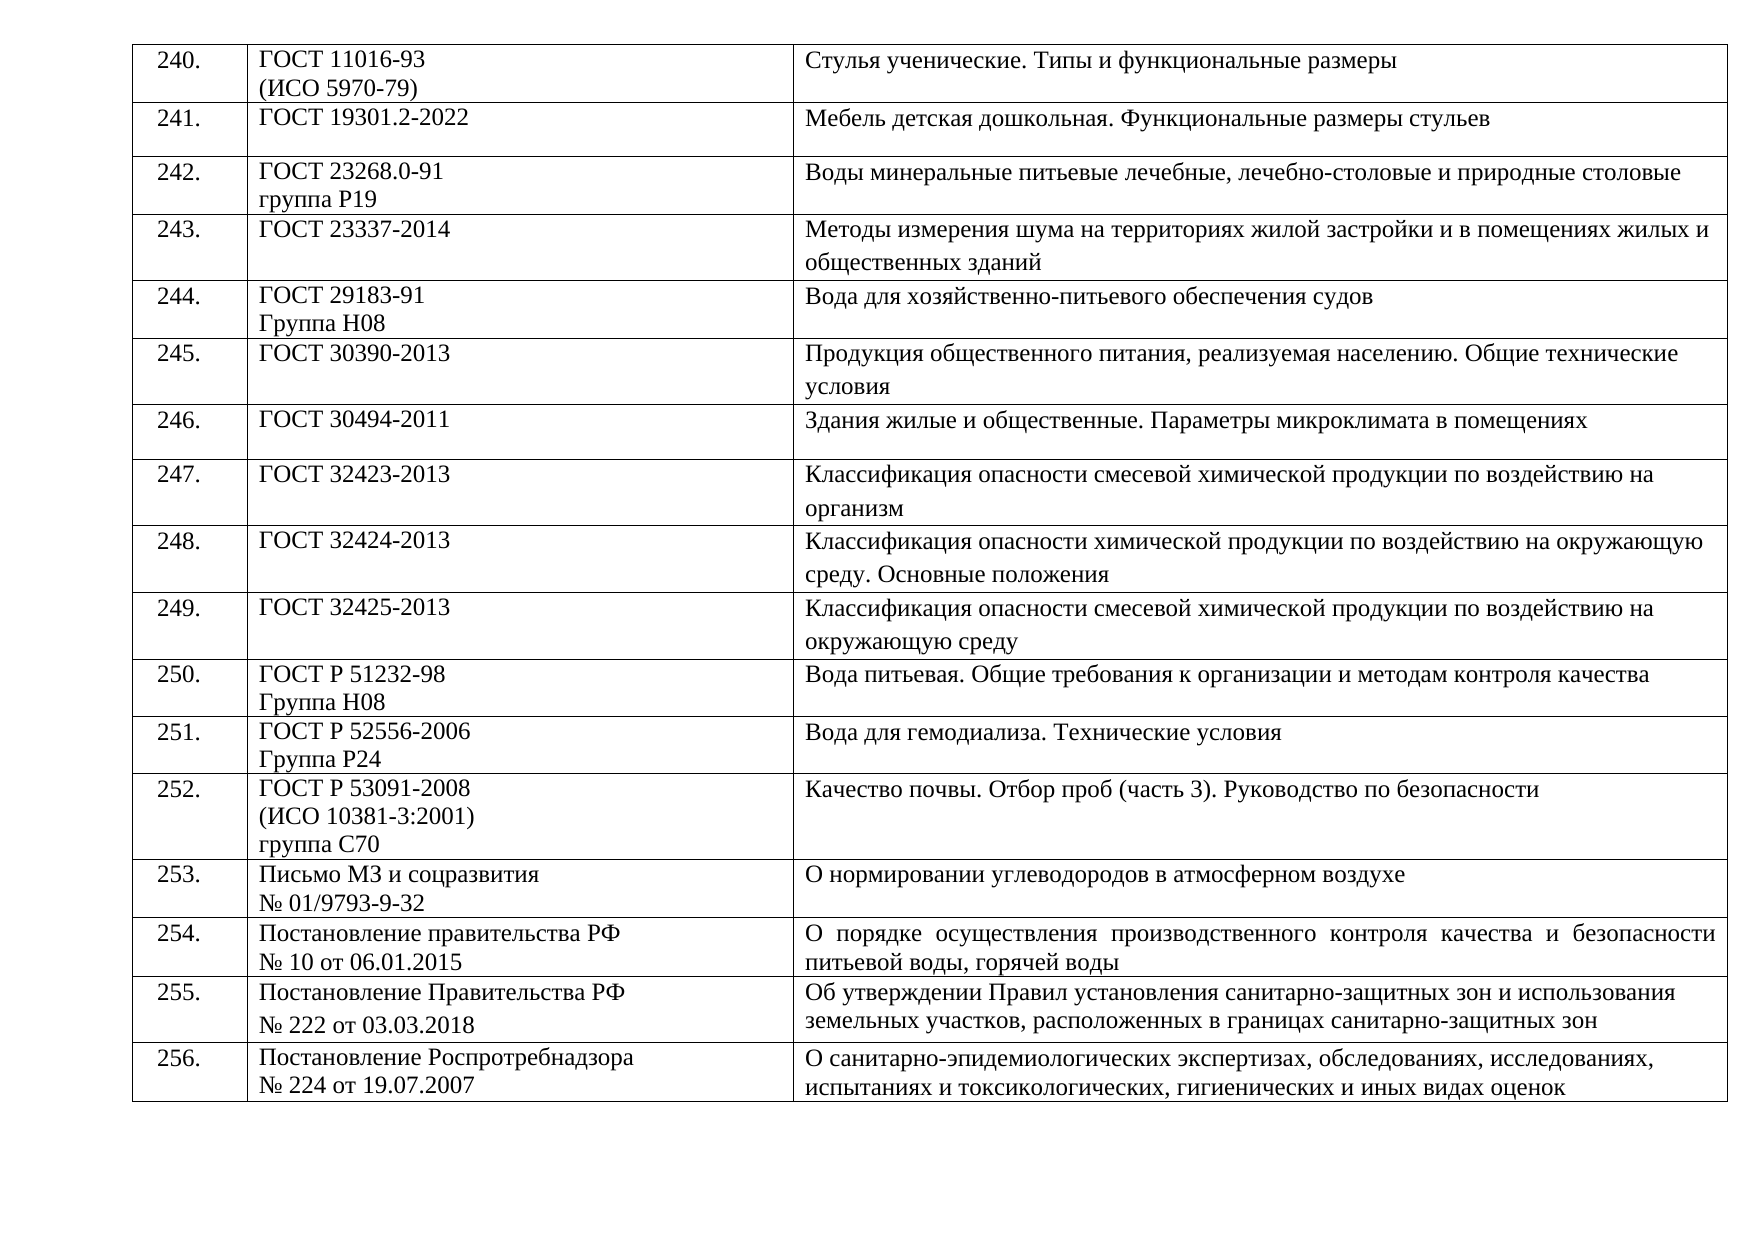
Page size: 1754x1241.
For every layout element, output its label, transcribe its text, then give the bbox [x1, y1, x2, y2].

table_cell Классификация опасности смесевой химической продукции по воздействию на окружающую среду [794, 593, 1727, 658]
table_cell Письмо МЗ и соцразвития № 01/9793-9-32 [248, 860, 793, 917]
table_cell О порядке осуществления производственного контроля качества и безопасности питьевой воды, горячей воды [794, 918, 1727, 976]
table_cell ГОСТ Р 52556-2006 Группа Р24 [248, 717, 793, 773]
table_cell Методы измерения шума на территориях жилой застройки и в помещениях жилых и общественных зданий [794, 215, 1727, 280]
table_cell Здания жилые и общественные. Параметры микроклимата в помещениях [794, 405, 1727, 458]
table_cell Постановление Роспротребнадзора № 224 от 19.07.2007 [248, 1043, 793, 1101]
table_cell О санитарно-эпидемиологических экспертизах, обследованиях, исследованиях, испытаниях и токсикологических, гигиенических и иных видах оценок [794, 1043, 1727, 1101]
table_cell Вода для гемодиализа. Технические условия [794, 717, 1727, 773]
table_cell ГОСТ 30494-2011 [248, 405, 793, 458]
table_cell [133, 593, 247, 658]
table_cell Об утверждении Правил установления санитарно-защитных зон и использования земельных участков, расположенных в границах санитарно-защитных зон [794, 977, 1727, 1042]
table_cell ГОСТ 32425-2013 [248, 593, 793, 658]
table_cell Вода питьевая. Общие требования к организации и методам контроля качества [794, 660, 1727, 716]
table_cell Постановление Правительства РФ № 222 от 03.03.2018 [248, 977, 793, 1042]
table_cell ГОСТ Р 53091-2008 (ИСО 10381-3:2001) группа С70 [248, 774, 793, 858]
table_cell [133, 157, 247, 213]
table_cell Продукция общественного питания, реализуемая населению. Общие технические условия [794, 339, 1727, 404]
table_cell [133, 717, 247, 773]
table_cell ГОСТ 32424-2013 [248, 526, 793, 592]
table_cell ГОСТ 29183-91 Группа Н08 [248, 281, 793, 337]
table_cell Классификация опасности химической продукции по воздействию на окружающую среду. Основные положения [794, 526, 1727, 592]
table_cell [133, 405, 247, 458]
table_cell ГОСТ Р 51232-98 Группа Н08 [248, 660, 793, 716]
table_cell ГОСТ 30390-2013 [248, 339, 793, 404]
table_cell Вода для хозяйственно-питьевого обеспечения судов [794, 281, 1727, 337]
table_cell Стулья ученические. Типы и функциональные размеры [794, 45, 1727, 102]
table_cell [133, 660, 247, 716]
table_cell ГОСТ 23337-2014 [248, 215, 793, 280]
table_cell [133, 281, 247, 337]
table_cell [133, 460, 247, 525]
table_cell [133, 1043, 247, 1101]
table_cell [133, 339, 247, 404]
table_cell Постановление правительства РФ № 10 от 06.01.2015 [248, 918, 793, 976]
table_cell [133, 103, 247, 156]
table_cell [133, 918, 247, 976]
table_cell [133, 977, 247, 1042]
table_cell ГОСТ 23268.0-91 группа Р19 [248, 157, 793, 213]
table_cell Мебель детская дошкольная. Функциональные размеры стульев [794, 103, 1727, 156]
table_cell [133, 45, 247, 102]
table_cell Классификация опасности смесевой химической продукции по воздействию на организм [794, 460, 1727, 525]
table_cell О нормировании углеводородов в атмосферном воздухе [794, 860, 1727, 917]
table_cell [133, 860, 247, 917]
table_cell ГОСТ 11016-93 (ИСО 5970-79) [248, 45, 793, 102]
table_cell [133, 774, 247, 858]
table_cell Воды минеральные питьевые лечебные, лечебно-столовые и природные столовые [794, 157, 1727, 213]
table_cell [133, 215, 247, 280]
table_cell [133, 526, 247, 592]
table_cell Качество почвы. Отбор проб (часть 3). Руководство по безопасности [794, 774, 1727, 858]
table_cell ГОСТ 32423-2013 [248, 460, 793, 525]
table_cell ГОСТ 19301.2-2022 [248, 103, 793, 156]
